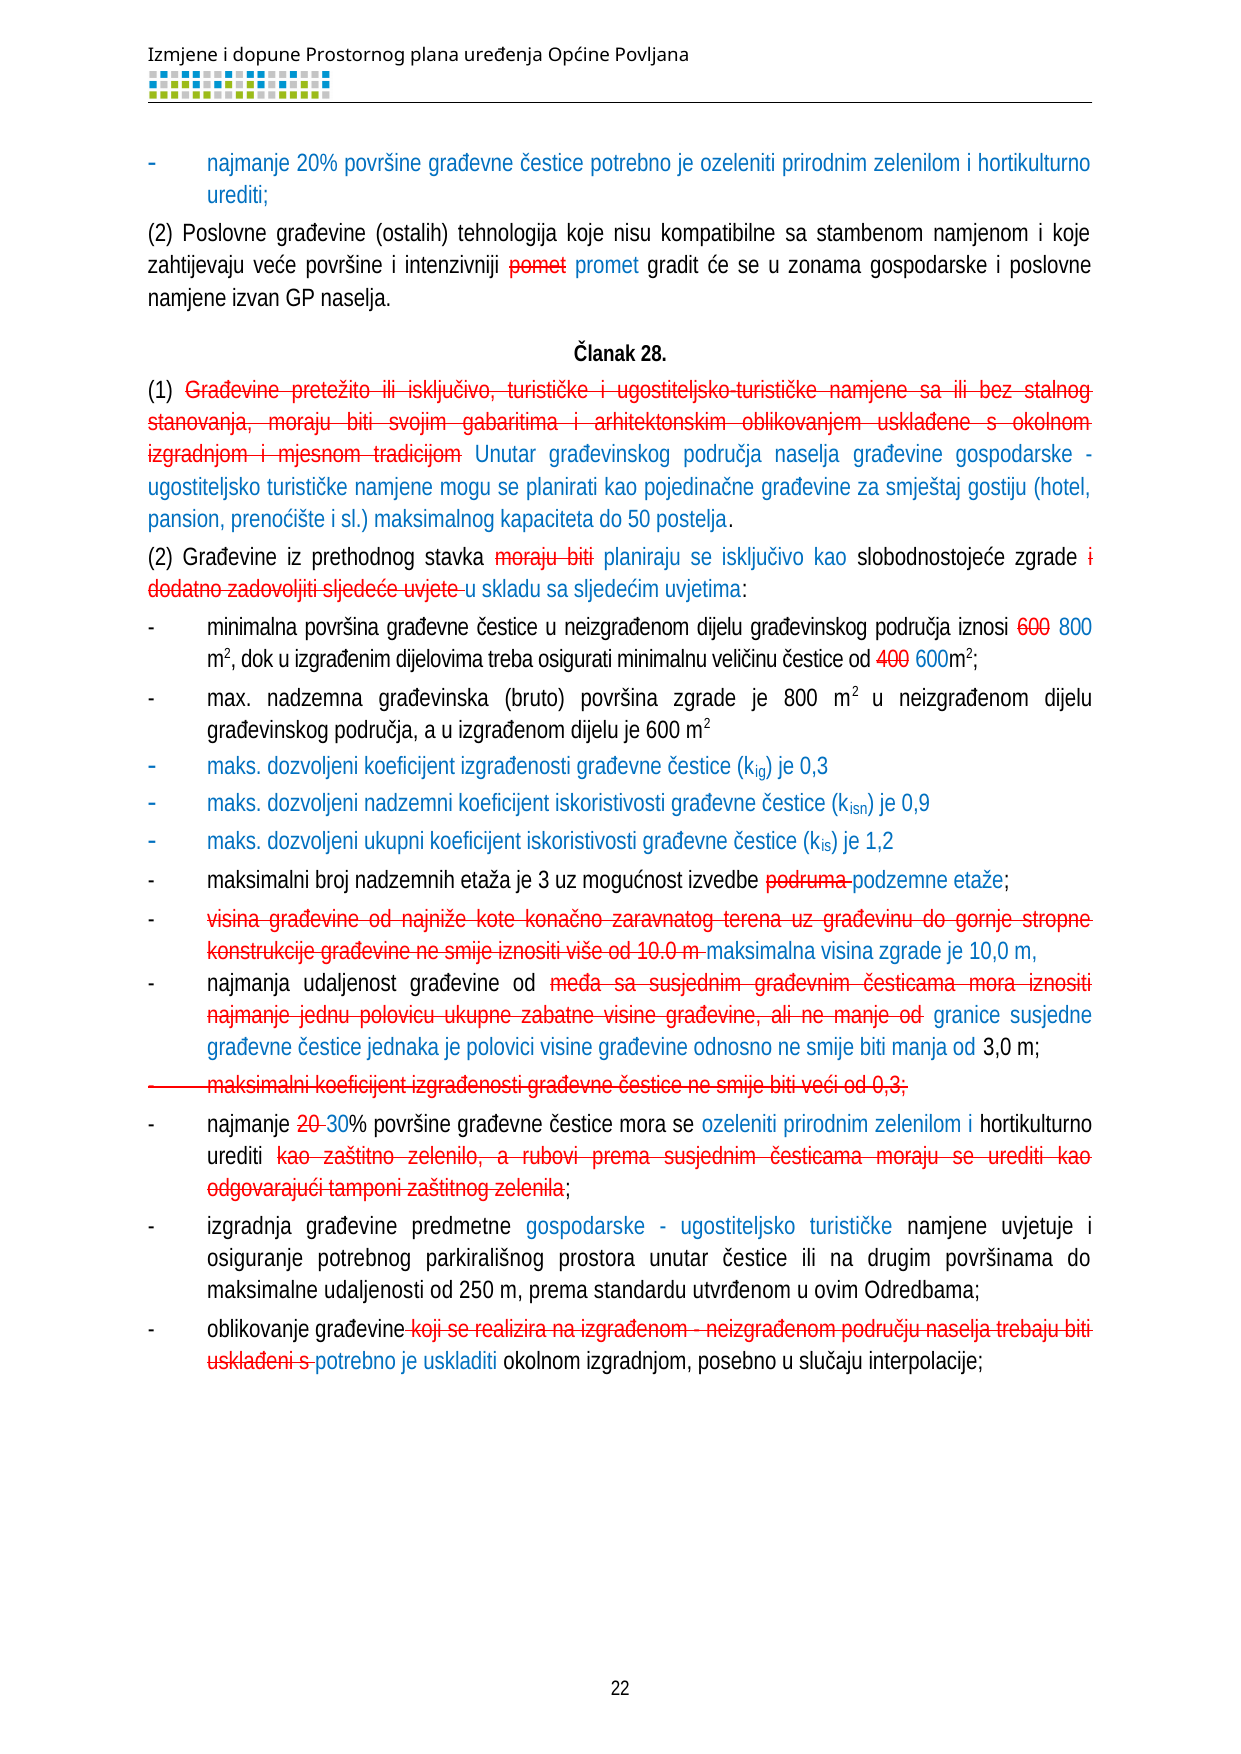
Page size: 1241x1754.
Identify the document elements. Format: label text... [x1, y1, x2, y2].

text (2) Poslovne građevine (ostalih) tehnologija koje nisu kompatibilne sa stambenom namjenom i koje zahtijevaju veće površine i intenzivniji pomet promet gradit će se u zonama gospodarske i poslovne namjene izvan GP naselja. [148, 218, 1092, 311]
list najmanja udaljenost građevine od međa sa susjednim građevnim česticama mora iznositi najmanje jednu polovicu ukupne zabatne visine građevine, ali ne manje od granice susjedne građevne čestice jednaka je polovici visine građevine odnosno ne smije biti manja od 3,0 m; [148, 968, 1092, 1061]
list najmanje 20% površine građevne čestice potrebno je ozeleniti prirodnim zelenilom i hortikulturno urediti; [148, 148, 1092, 209]
list maksimalni koeficijent izgrađenosti građevne čestice ne smije biti veći od 0,3; [148, 1070, 1092, 1099]
list izgradnja građevine predmetne gospodarske - ugostiteljsko turističke namjene uvjetuje i osiguranje potrebnog parkirališnog prostora unutar čestice ili na drugim površinama do maksimalne udaljenosti od 250 m, prema standardu utvrđenom u ovim Odredbama; [148, 1211, 1092, 1304]
list maks. dozvoljeni nadzemni koeficijent iskoristivosti građevne čestice (kisn) je 0,9 [148, 784, 1092, 818]
list oblikovanje građevine koji se realizira na izgrađenom - neizgrađenom području naselja trebaju biti usklađeni s potrebno je uskladiti okolnom izgradnjom, posebno u slučaju interpolacije; [148, 1314, 1092, 1374]
text (2) Građevine iz prethodnog stavka moraju biti planiraju se isključivo kao slobodnostojeće zgrade i dodatno zadovoljiti sljedeće uvjete u skladu sa sljedećim uvjetima: [148, 542, 1092, 603]
picture [147, 71, 333, 100]
list visina građevine od najniže kote konačno zaravnatog terena uz građevinu do gornje stropne konstrukcije građevine ne smije iznositi više od 10.0 m maksimalna visina zgrade je 10,0 m, [148, 904, 1092, 964]
text (1) Građevine pretežito ili isključivo, turističke i ugostiteljsko-turističke namjene sa ili bez stalnog stanovanja, moraju biti svojim gabaritima i arhitektonskim oblikovanjem usklađene s okolnom izgradnjom i mjesnom tradicijom Unutar građevinskog područja naselja građevine gospodarske - ugostiteljsko turističke namjene mogu se planirati kao pojedinačne građevine za smještaj gostiju (hotel, pansion, prenoćište i sl.) maksimalnog kapaciteta do 50 postelja. [148, 375, 1092, 423]
list maks. dozvoljeni koeficijent izgrađenosti građevne čestice (kig) je 0,3 [148, 747, 1092, 780]
list max. nadzemna građevinska (bruto) površina zgrade je 800 m2 u neizgrađenom dijelu građevinskog područja, a u izgrađenom dijelu je 600 m2 [148, 683, 1092, 743]
text (1) Građevine pretežito ili isključivo, turističke i ugostiteljsko-turističke namjene sa ili bez stalnog stanovanja, moraju biti svojim gabaritima i arhitektonskim oblikovanjem usklađene s okolnom izgradnjom i mjesnom tradicijom Unutar građevinskog područja naselja građevine gospodarske - ugostiteljsko turističke namjene mogu se planirati kao pojedinačne građevine za smještaj gostiju (hotel, pansion, prenoćište i sl.) maksimalnog kapaciteta do 50 postelja. [148, 424, 1092, 532]
text Članak 28. [148, 339, 1092, 366]
text - minimalna površina građevne čestice u neizgrađenom dijelu građevinskog područja iznosi 600 800 m2, dok u izgrađenim dijelovima treba osigurati minimalnu veličinu čestice od 400 600m2; [148, 612, 1092, 673]
text - maksimalni broj nadzemnih etaža je 3 uz mogućnost izvedbe podruma podzemne etaže; [148, 865, 1092, 894]
list najmanje 20 30% površine građevne čestice mora se ozeleniti prirodnim zelenilom i hortikulturno urediti kao zaštitno zelenilo, a rubovi prema susjednim česticama moraju se urediti kao odgovarajući tamponi zaštitnog zelenila; [148, 1109, 1092, 1202]
list maks. dozvoljeni ukupni koeficijent iskoristivosti građevne čestice (kis) je 1,2 [148, 822, 1092, 855]
